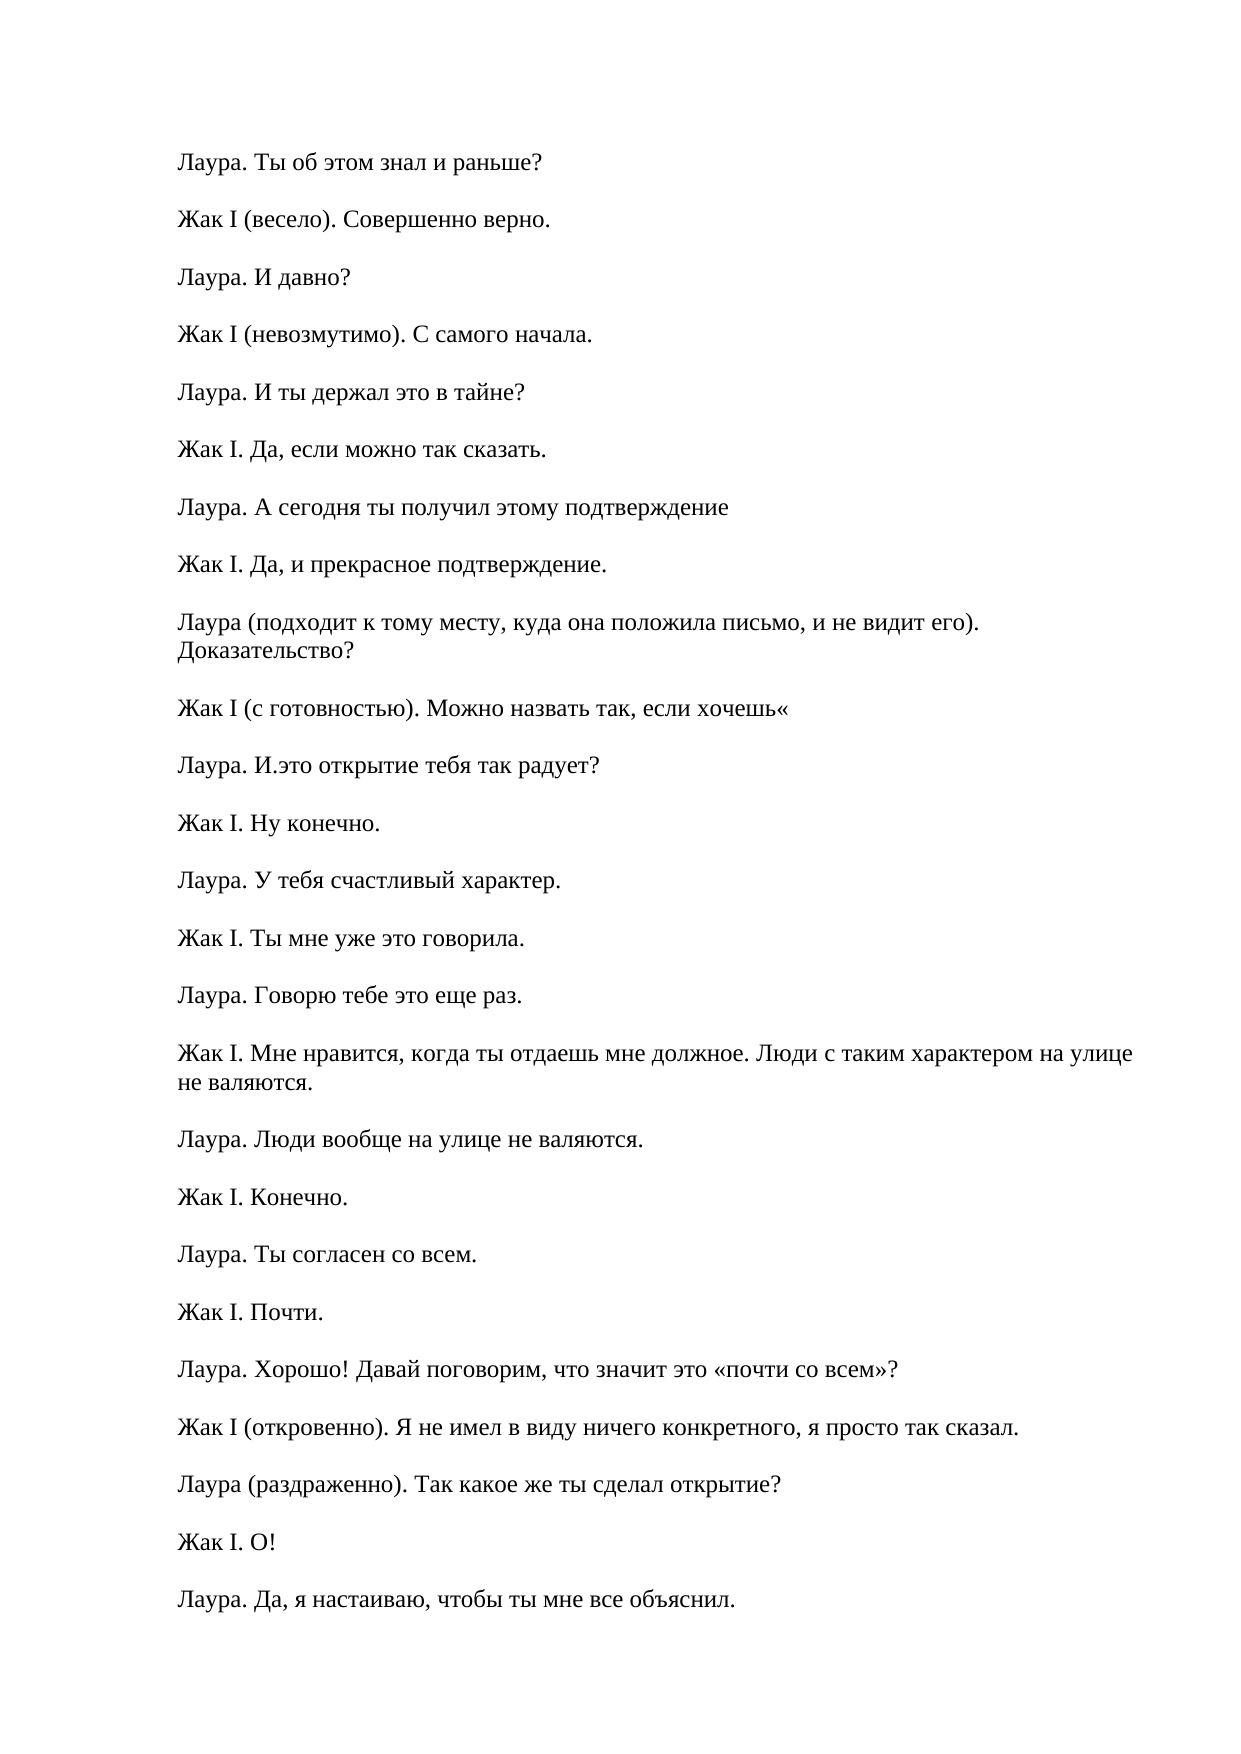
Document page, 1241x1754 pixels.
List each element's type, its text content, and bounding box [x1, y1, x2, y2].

text Лаура. Люди вообще на улице не валяются. [177, 1124, 1152, 1153]
text Жак I (невозмутимо). С самого начала. [177, 319, 1152, 348]
text Лаура. Хорошо! Давай поговорим, что значит это «почти со всем»? [177, 1354, 1152, 1383]
text Лаура (подходит к тому месту, куда она положила письмо, и не видит его). Доказательство? [177, 607, 1152, 664]
text Лаура. Да, я настаиваю, чтобы ты мне все объяснил. [177, 1584, 1152, 1613]
text Жак I (весело). Совершенно верно. [177, 204, 1152, 233]
text Жак I. Ну конечно. [177, 808, 1152, 837]
text Жак I. Ты мне уже это говорила. [177, 923, 1152, 952]
text Жак I. О! [177, 1527, 1152, 1556]
text Лаура. Говорю тебе это еще раз. [177, 981, 1152, 1009]
text Жак I. Конечно. [177, 1182, 1152, 1211]
text Лаура (раздраженно). Так какое же ты сделал открытие? [177, 1469, 1152, 1498]
text Жак I. Почти. [177, 1297, 1152, 1326]
text Жак I. Мне нравится, когда ты отдаешь мне должное. Люди с таким характером на улице не валяются. [177, 1038, 1152, 1096]
text Жак I. Да, если можно так сказать. [177, 434, 1152, 463]
text Лаура. У тебя счастливый характер. [177, 866, 1152, 894]
text Жак I (откровенно). Я не имел в виду ничего конкретного, я просто так сказал. [177, 1412, 1152, 1441]
text Жак I (с готовностью). Можно назвать так, если хочешь« [177, 693, 1152, 722]
text Лаура. И давно? [177, 262, 1152, 291]
text Жак I. Да, и прекрасное подтверждение. [177, 549, 1152, 578]
text Лаура. А сегодня ты получил этому подтверждение [177, 492, 1152, 521]
text Лаура. И ты держал это в тайне? [177, 377, 1152, 406]
text Лаура. Ты об этом знал и раньше? [177, 147, 1152, 176]
text Лayра. Ты согласен со всем. [177, 1239, 1152, 1268]
text Лаура. И.это открытие тебя так радует? [177, 751, 1152, 779]
